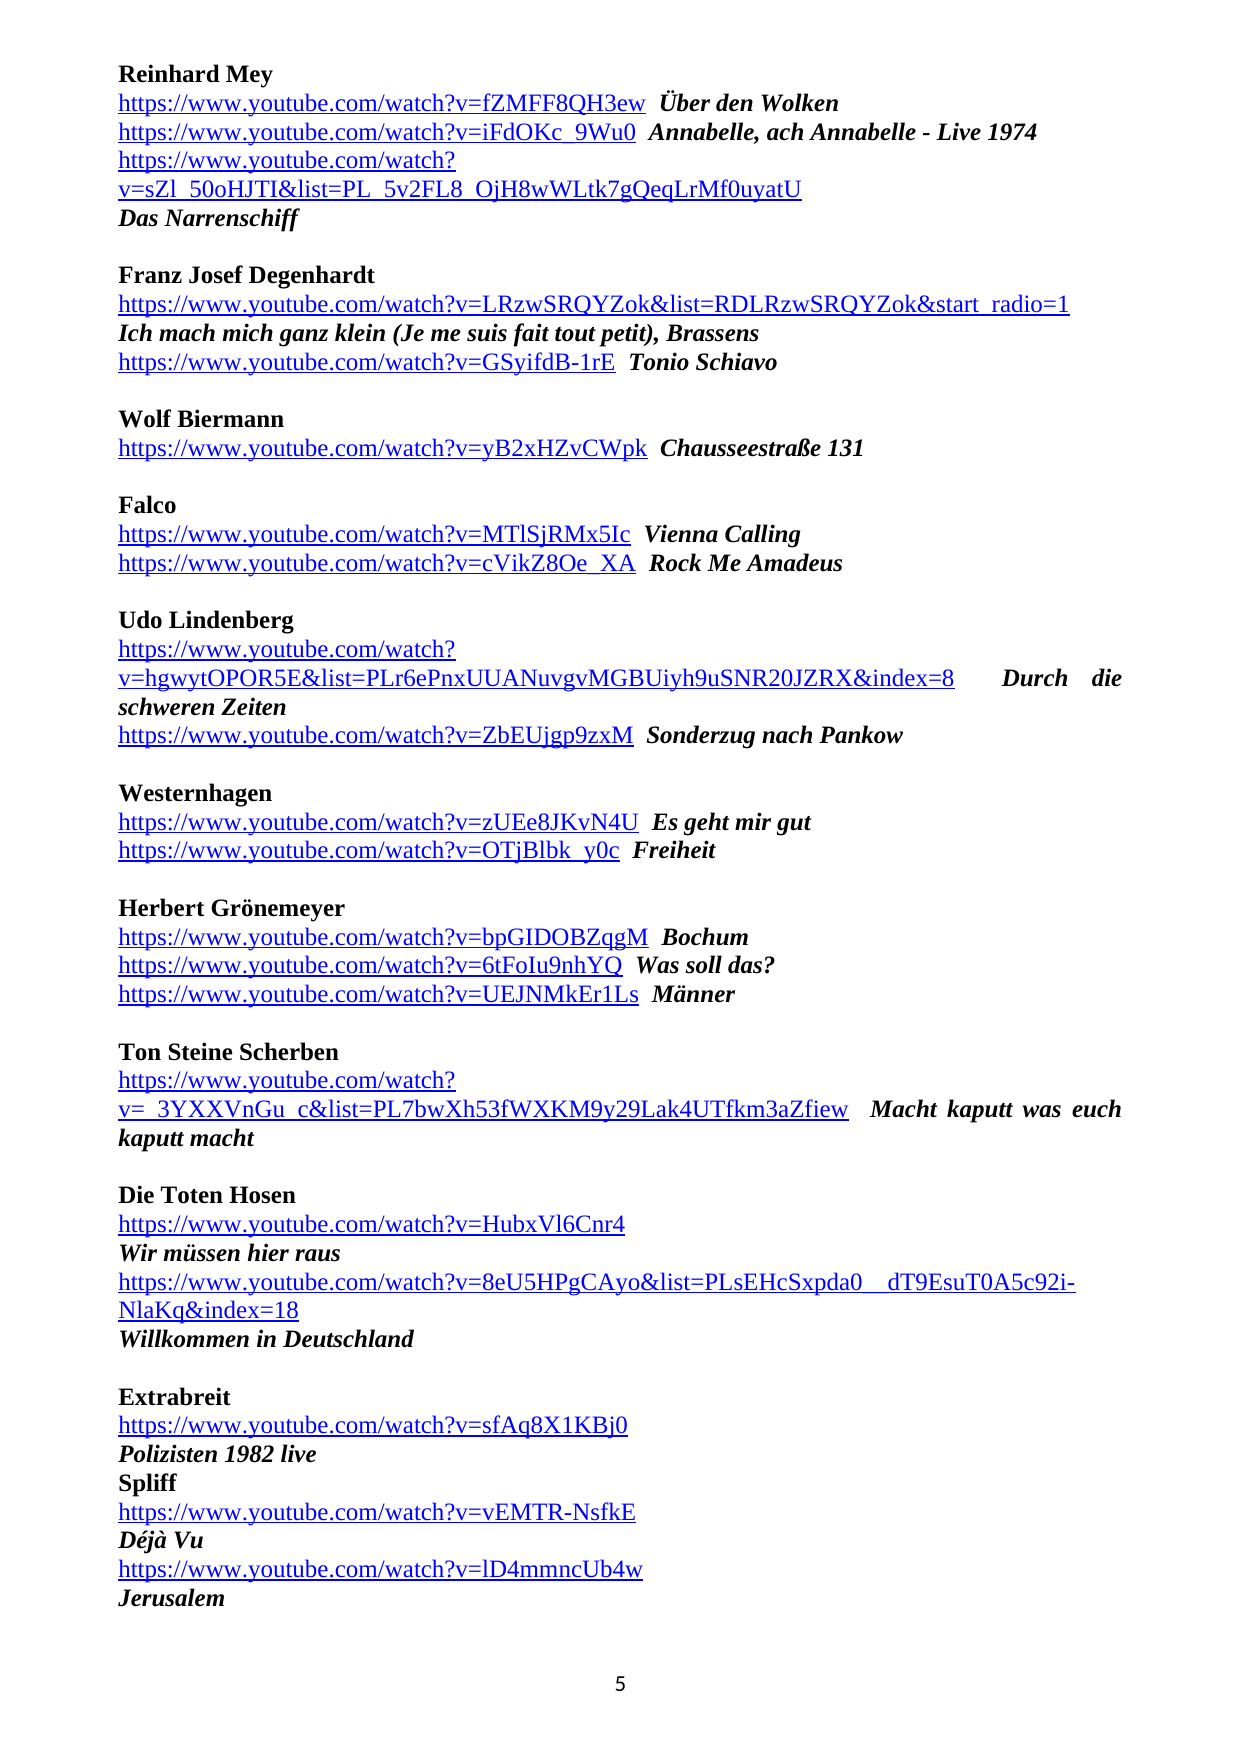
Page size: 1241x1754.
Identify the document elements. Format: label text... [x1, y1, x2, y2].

text Willkommen in Deutschland [118, 1324, 1122, 1353]
text Ich mach mich ganz klein (Je me suis fait tout petit), Brassens [118, 318, 1122, 347]
text Herbert Grönemeyer [118, 893, 1122, 922]
text https://www.youtube.com/watch?v=zUEe8JKvN4U Es geht mir gut [118, 807, 1122, 835]
text https://www.youtube.com/watch?v=sfAq8X1KBj0 [118, 1410, 1122, 1439]
text Wir müssen hier raus [118, 1238, 1122, 1267]
text https://www.youtube.com/watch?v=bpGIDOBZqgM Bochum [118, 922, 1122, 950]
text https://www.youtube.com/watch?v=OTjBlbk_y0c Freiheit [118, 835, 1122, 864]
text Die Toten Hosen [118, 1180, 1122, 1209]
text Extrabreit [118, 1382, 1122, 1410]
text https://www.youtube.com/watch?v=hgwytOPOR5E&list=PLr6ePnxUUANuvgvMGBUiyh9uSNR20JZRX&index=8 Durch die schweren Zeiten [118, 634, 1122, 720]
text https://www.youtube.com/watch?v=LRzwSRQYZok&list=RDLRzwSRQYZok&start_radio=1 [118, 289, 1122, 318]
text https://www.youtube.com/watch?v=MTlSjRMx5Ic Vienna Calling [118, 519, 1122, 548]
text https://www.youtube.com/watch?v=vEMTR-NsfkE [118, 1497, 1122, 1525]
text https://www.youtube.com/watch?v=lD4mmncUb4w [118, 1554, 1122, 1583]
text Polizisten 1982 live [118, 1439, 1122, 1468]
text Udo Lindenberg [118, 605, 1122, 634]
text Spliff [118, 1468, 1122, 1497]
text Wolf Biermann [118, 404, 1122, 433]
text Falco [118, 490, 1122, 519]
text https://www.youtube.com/watch?v=_3YXXVnGu_c&list=PL7bwXh53fWXKM9y29Lak4UTfkm3aZfiew Macht kaputt was euch kaputt macht [118, 1065, 1122, 1152]
text Das Narrenschiff [118, 203, 1122, 232]
text https://www.youtube.com/watch?v=fZMFF8QH3ew Über den Wolken [118, 88, 1122, 117]
text https://www.youtube.com/watch?v=ZbEUjgp9zxM Sonderzug nach Pankow [118, 720, 1122, 749]
text Reinhard Mey [118, 59, 1122, 88]
text Jerusalem [118, 1583, 1122, 1612]
text https://www.youtube.com/watch?v=UEJNMkEr1Ls Männer [118, 979, 1122, 1008]
text https://www.youtube.com/watch?v=cVikZ8Oe_XA Rock Me Amadeus [118, 548, 1122, 577]
text Déjà Vu [118, 1525, 1122, 1554]
text https://www.youtube.com/watch?v=iFdOKc_9Wu0 Annabelle, ach Annabelle - Live 1974 [118, 117, 1122, 145]
text https://www.youtube.com/watch?v=sZl_50oHJTI&list=PL_5v2FL8_OjH8wWLtk7gQeqLrMf0uyatU [118, 145, 1122, 203]
text Ton Steine Scherben [118, 1037, 1122, 1065]
text https://www.youtube.com/watch?v=6tFoIu9nhYQ Was soll das? [118, 950, 1122, 979]
text https://www.youtube.com/watch?v=GSyifdB-1rE Tonio Schiavo [118, 347, 1122, 375]
text https://www.youtube.com/watch?v=8eU5HPgCAyo&list=PLsEHcSxpda0__dT9EsuT0A5c92i-NlaKq&index=18 [118, 1267, 1122, 1324]
text https://www.youtube.com/watch?v=HubxVl6Cnr4 [118, 1209, 1122, 1238]
text Franz Josef Degenhardt [118, 260, 1122, 289]
text Westernhagen [118, 778, 1122, 807]
text https://www.youtube.com/watch?v=yB2xHZvCWpk Chausseestraße 131 [118, 433, 1122, 462]
